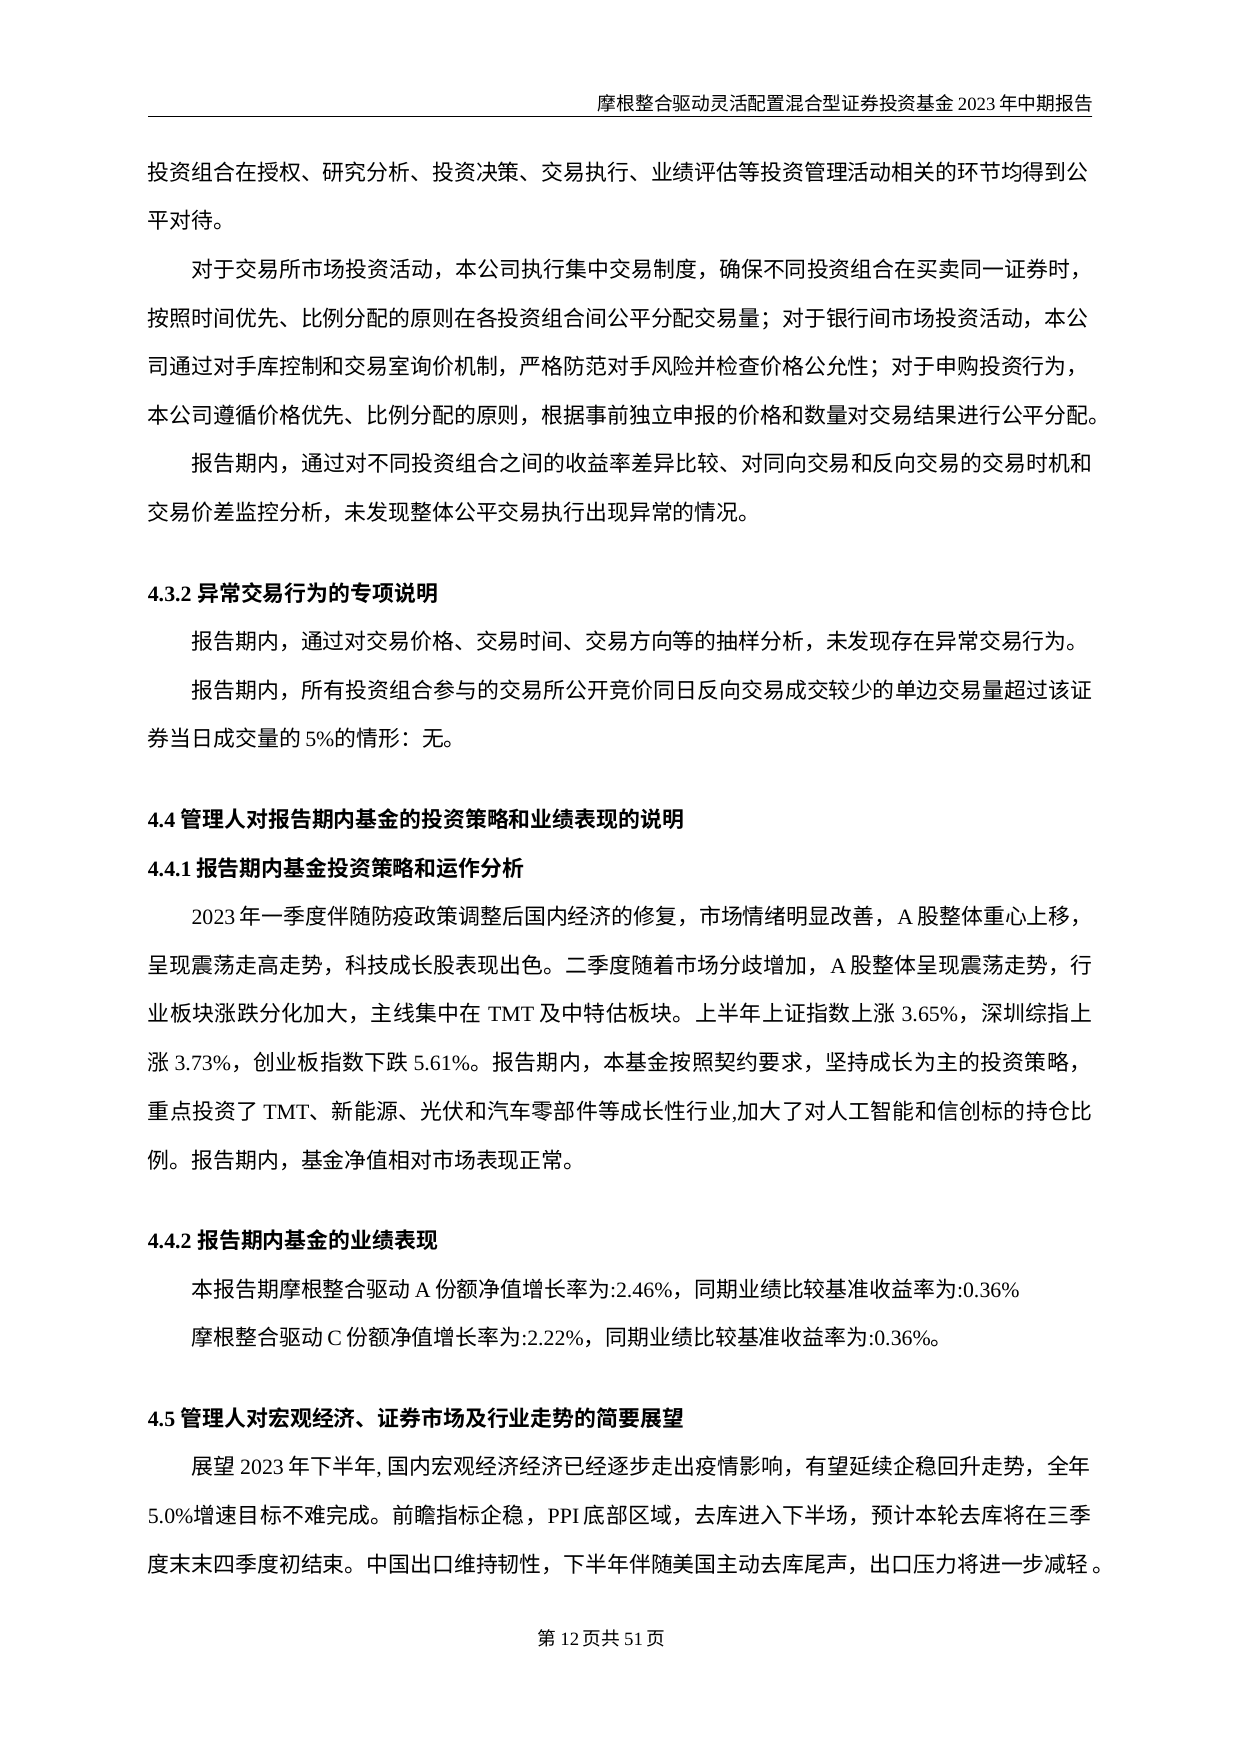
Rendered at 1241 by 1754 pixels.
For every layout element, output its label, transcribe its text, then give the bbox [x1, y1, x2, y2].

text 报告期内，所有投资组合参与的交易所公开竞价同日反向交易成交较少的单边交易量超过该证券当日成交量的5%的情形：无。 [148, 672, 1092, 753]
text 4.4.1报告期内基金投资策略和运作分析 [148, 850, 1092, 883]
subtitle 4.4 管理人对报告期内基金的投资策略和业绩表现的说明 [148, 802, 1092, 834]
text 4.4.2 报告期内基金的业绩表现 [148, 1223, 1092, 1256]
subtitle 4.5 管理人对宏观经济、证券市场及行业走势的简要展望 [148, 1401, 1092, 1433]
text 2023年一季度伴随防疫政策调整后国内经济的修复，市场情绪明显改善，A股整体重心上移，呈现震荡走高走势，科技成长股表现出色。二季度随着市场分歧增加，A股整体呈现震荡走势，行业板块涨跌分化加大，主线集中在TMT及中特估板块。上半年上证指数上涨3.65%，深圳综指上涨3.73%，创业板指数下跌5.61%。报告期内，本基金按照契约要求，坚持成长为主的投资策略，重点投资了TMT、新能源、光伏和汽车零部件等成长性行业,加大了对人工智能和信创标的持仓比例。报告期内，基金净值相对市场表现正常。 [148, 898, 1092, 1175]
text 本报告期摩根整合驱动A份额净值增长率为:2.46%，同期业绩比较基准收益率为:0.36% [148, 1271, 1092, 1304]
text 对于交易所市场投资活动，本公司执行集中交易制度，确保不同投资组合在买卖同一证券时，按照时间优先、比例分配的原则在各投资组合间公平分配交易量；对于银行间市场投资活动，本公司通过对手库控制和交易室询价机制，严格防范对手风险并检查价格公允性；对于申购投资行为，本公司遵循价格优先、比例分配的原则，根据事前独立申报的价格和数量对交易结果进行公平分配。 [148, 251, 1092, 430]
text 报告期内，通过对交易价格、交易时间、交易方向等的抽样分析，未发现存在异常交易行为。 [148, 624, 1092, 656]
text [148, 154, 1092, 236]
text 4.3.2 异常交易行为的专项说明 [148, 576, 1092, 608]
text 报告期内，通过对不同投资组合之间的收益率差异比较、对同向交易和反向交易的交易时机和交易价差监控分析，未发现整体公平交易执行出现异常的情况。 [148, 446, 1092, 527]
text 摩根整合驱动C份额净值增长率为:2.22%，同期业绩比较基准收益率为:0.36%。 [148, 1320, 1092, 1352]
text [148, 1449, 1092, 1579]
